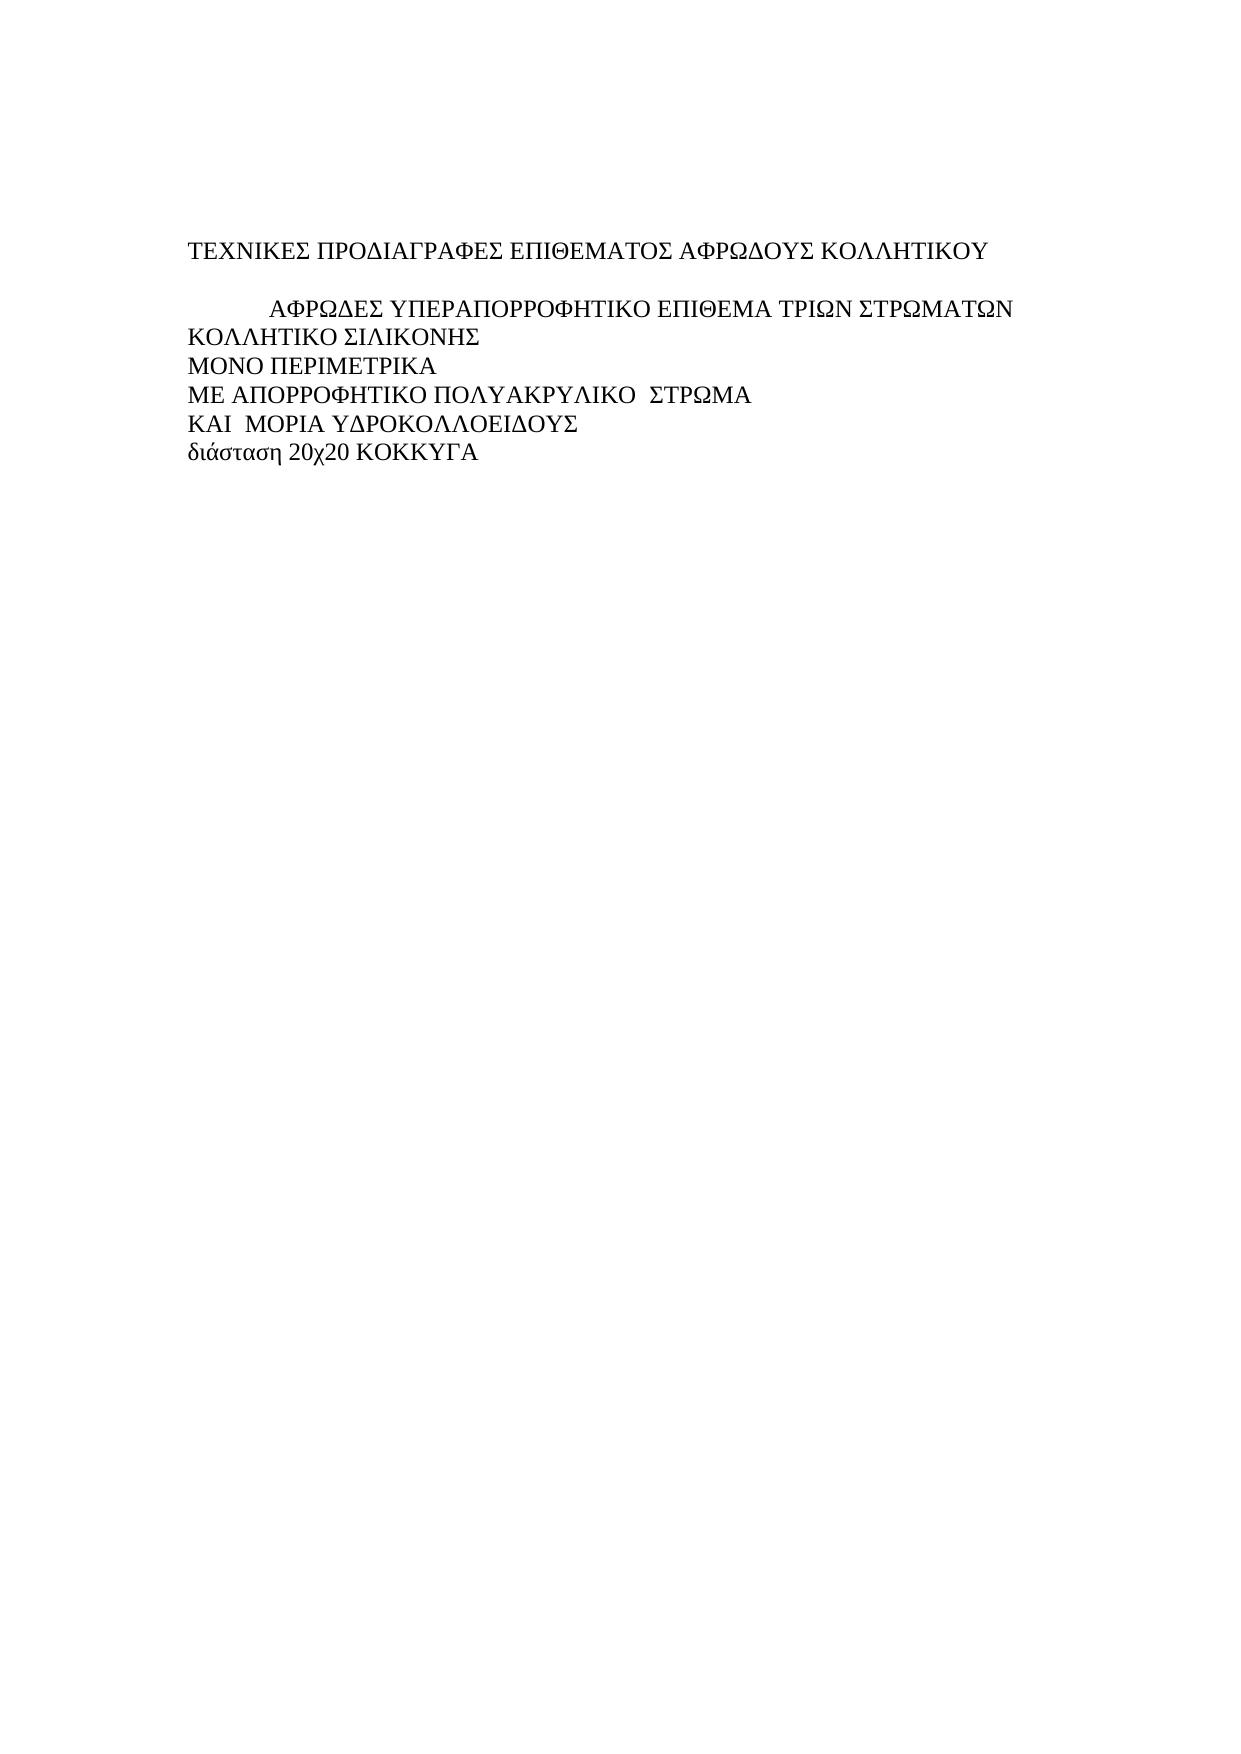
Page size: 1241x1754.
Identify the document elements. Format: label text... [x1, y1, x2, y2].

text ΑΦΡΩΔΕΣ ΥΠΕΡΑΠΟΡΡΟΦΗΤΙΚΟ ΕΠΙΘΕΜΑ ΤΡΙΩΝ ΣΤΡΩΜΑΤΩΝ ΚΟΛΛΗΤΙΚΟ ΣΙΛΙΚΟΝΗΣ [187, 294, 1053, 351]
text ΤΕΧΝΙΚΕΣ ΠΡΟΔΙΑΓΡΑΦΕΣ ΕΠΙΘΕΜΑΤΟΣ ΑΦΡΩΔΟΥΣ ΚΟΛΛΗΤΙΚΟΥ [187, 236, 1053, 265]
text ΚΑΙ ΜΟΡΙΑ ΥΔΡΟΚΟΛΛΟΕΙΔΟΥΣ [187, 409, 1053, 437]
text ΜΕ ΑΠΟΡΡΟΦΗΤΙΚΟ ΠΟΛΥΑΚΡΥΛΙΚΟ ΣΤΡΩΜΑ [187, 380, 1053, 409]
text διάσταση 20χ20 ΚΟΚΚΥΓΑ [187, 437, 1053, 466]
text ΜΟΝΟ ΠΕΡΙΜΕΤΡΙΚΑ [187, 351, 1053, 380]
